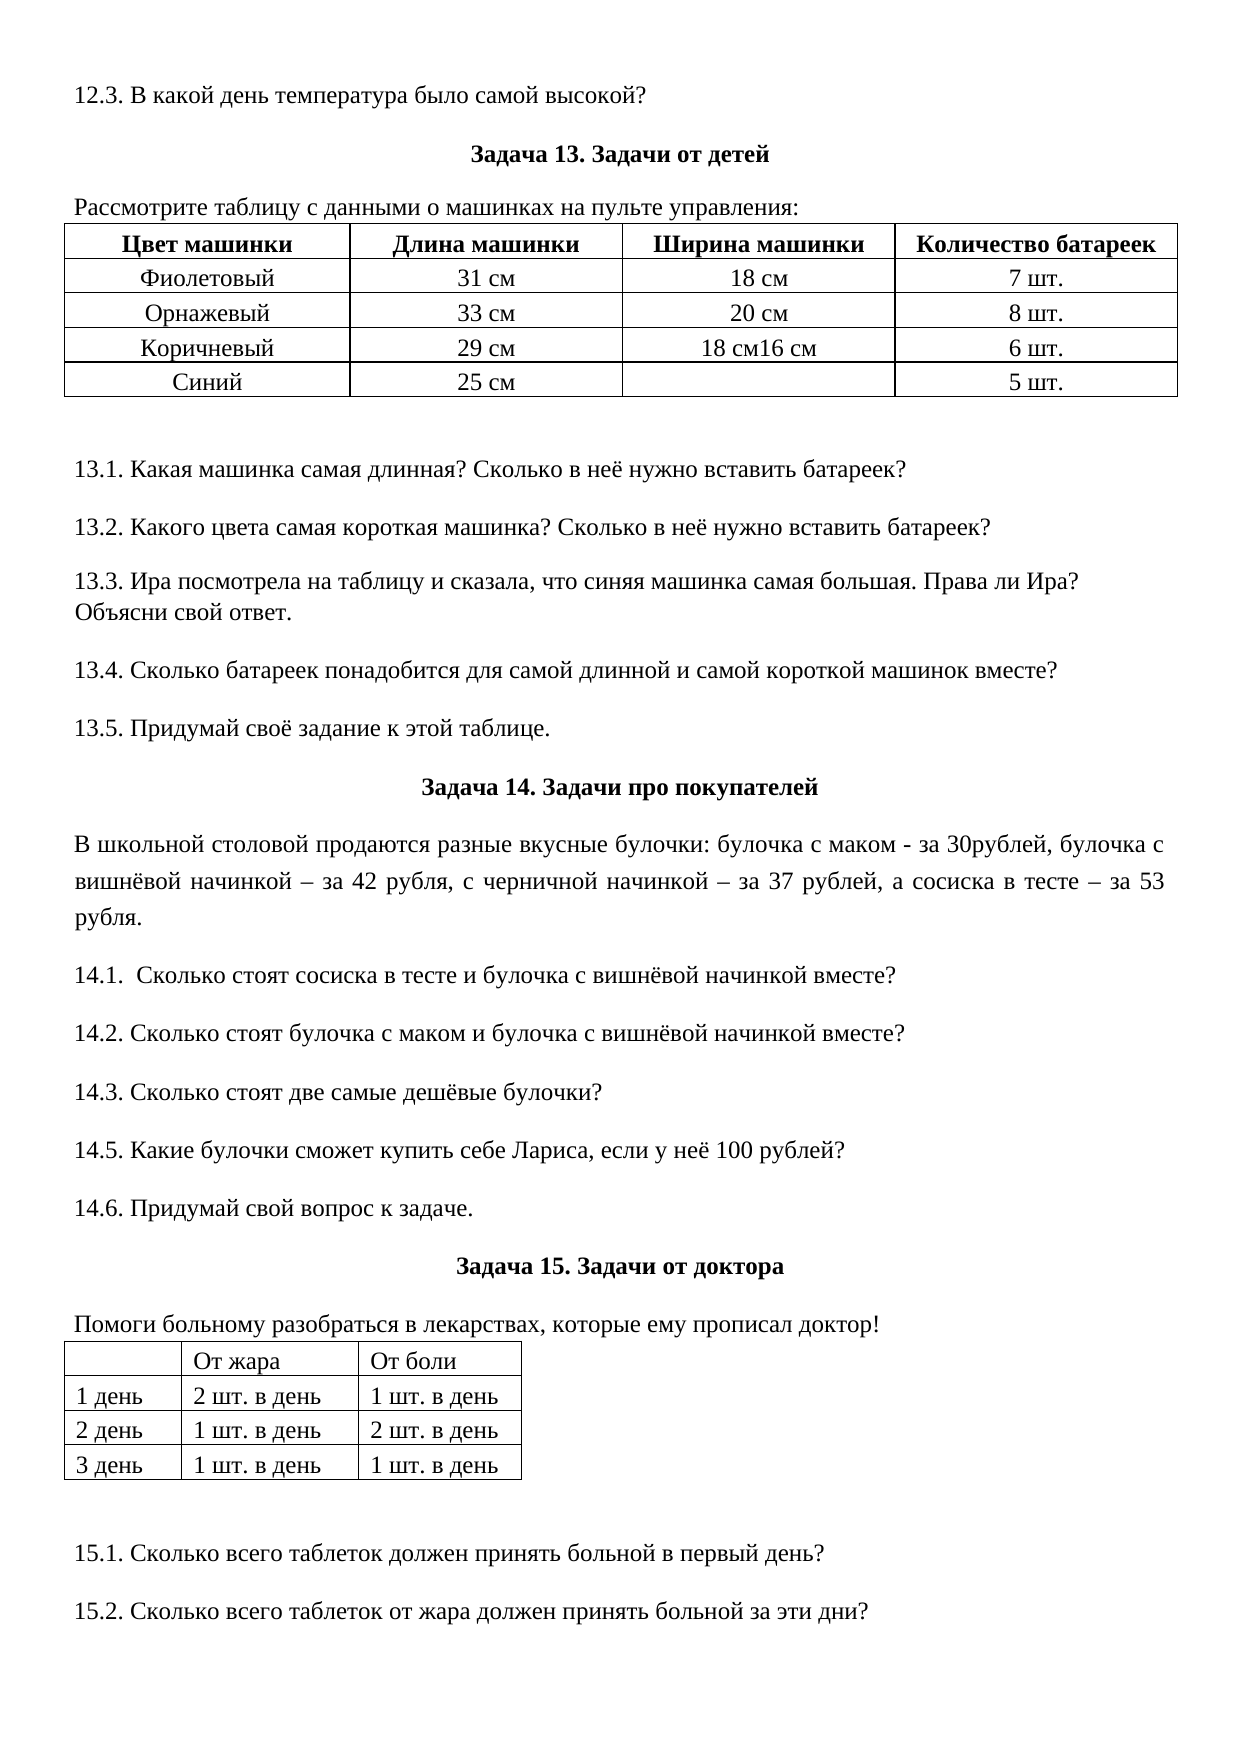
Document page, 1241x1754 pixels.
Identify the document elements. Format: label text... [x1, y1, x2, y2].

table_header Длина машинки [351, 224, 622, 258]
table_cell 25 см [351, 363, 622, 396]
table_header От жара [182, 1342, 358, 1375]
text 14.5. Какие булочки сможет купить себе Лариса, если у неё 100 рублей? [73, 1135, 1166, 1164]
table_cell 1 шт. в день [182, 1411, 358, 1444]
table_cell Коричневый [65, 328, 349, 361]
table_cell 1 шт. в день [182, 1445, 358, 1479]
table_cell 2 день [65, 1411, 181, 1444]
table_cell 1 шт. в день [359, 1376, 521, 1410]
text Задача 15. Задачи от доктора [75, 1251, 1165, 1280]
table_cell Орнажевый [65, 293, 349, 327]
table_header Цвет машинки [65, 224, 349, 258]
text Рассмотрите таблицу с данными о машинках на пульте управления: [73, 192, 1166, 221]
table_cell 18 см [623, 259, 894, 292]
text 15.2. Сколько всего таблеток от жара должен принять больной за эти дни? [73, 1596, 1166, 1624]
table_cell 8 шт. [896, 293, 1177, 327]
text Помоги больному разобраться в лекарствах, которые ему прописал доктор! [73, 1309, 1166, 1338]
table_cell 1 день [65, 1376, 181, 1410]
text 13.3. Ира посмотрела на таблицу и сказала, что синяя машинка самая большая. Права ли Ира? Объясни свой ответ. [73, 566, 1166, 626]
text 13.2. Какого цвета самая короткая машинка? Сколько в неё нужно вставить батареек? [73, 512, 1166, 541]
table_header Количество батареек [896, 224, 1177, 258]
table_cell 6 шт. [896, 328, 1177, 361]
text 14.1. Сколько стоят сосиска в тесте и булочка с вишнёвой начинкой вместе? [73, 960, 1166, 989]
table_cell 29 см [351, 328, 622, 361]
text 14.3. Сколько стоят две самые дешёвые булочки? [73, 1077, 1166, 1106]
table_header Ширина машинки [623, 224, 894, 258]
table_cell 3 день [65, 1445, 181, 1479]
text 13.5. Придумай своё задание к этой таблице. [73, 713, 1166, 742]
text 15.1. Сколько всего таблеток должен принять больной в первый день? [73, 1538, 1166, 1566]
table_cell 2 шт. в день [359, 1411, 521, 1444]
text 13.4. Сколько батареек понадобится для самой длинной и самой короткой машинок вместе? [73, 655, 1166, 684]
table_cell [623, 363, 894, 396]
table_cell 7 шт. [896, 259, 1177, 292]
table_header [65, 1342, 181, 1375]
table_cell 2 шт. в день [182, 1376, 358, 1410]
table_cell 1 шт. в день [359, 1445, 521, 1479]
text 12.3. В какой день температура было самой высокой? [73, 80, 1166, 109]
table_cell Фиолетовый [65, 259, 349, 292]
table_cell 18 см16 см [623, 328, 894, 361]
table_cell 31 см [351, 259, 622, 292]
table_cell 33 см [351, 293, 622, 327]
table_cell 20 см [623, 293, 894, 327]
text 13.1. Какая машинка самая длинная? Сколько в неё нужно вставить батареек? [73, 454, 1166, 483]
text 14.6. Придумай свой вопрос к задаче. [73, 1193, 1166, 1222]
text В школьной столовой продаются разные вкусные булочки: булочка с маком - за 30рублей, булочка с вишнёвой начинкой – за 42 рубля, с черничной начинкой – за 37 рублей, а сосиска в тесте – за 53 рубля. [73, 829, 1166, 931]
table_header От боли [359, 1342, 521, 1375]
table_cell 5 шт. [896, 363, 1177, 396]
text Задача 14. Задачи про покупателей [75, 772, 1165, 800]
text Задача 13. Задачи от детей [75, 139, 1165, 167]
text 14.2. Сколько стоят булочка с маком и булочка с вишнёвой начинкой вместе? [73, 1018, 1166, 1047]
table_cell Синий [65, 363, 349, 396]
